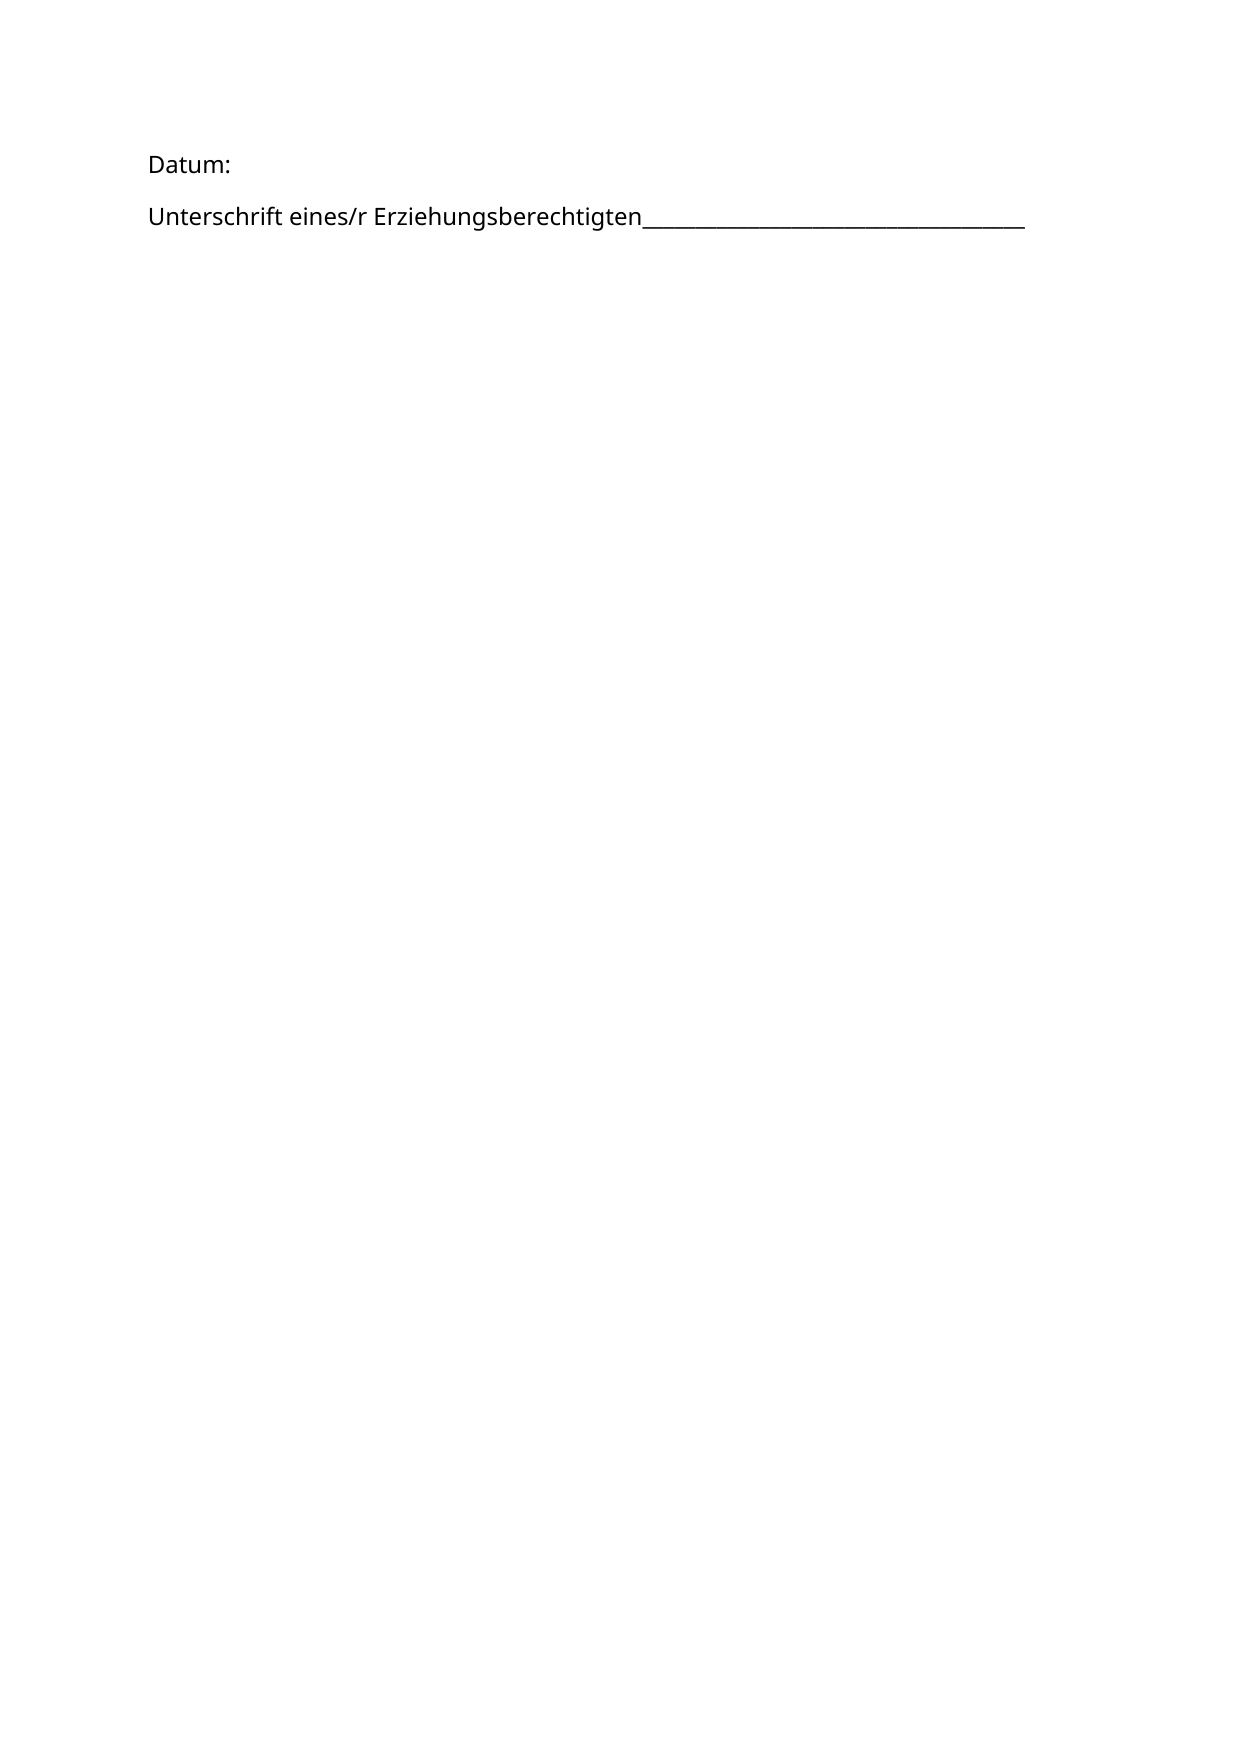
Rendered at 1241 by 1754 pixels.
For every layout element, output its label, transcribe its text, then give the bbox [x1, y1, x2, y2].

text Unterschrift eines/r Erziehungsberechtigten____________________________________ [148, 199, 1093, 232]
text Datum: [148, 148, 1093, 180]
